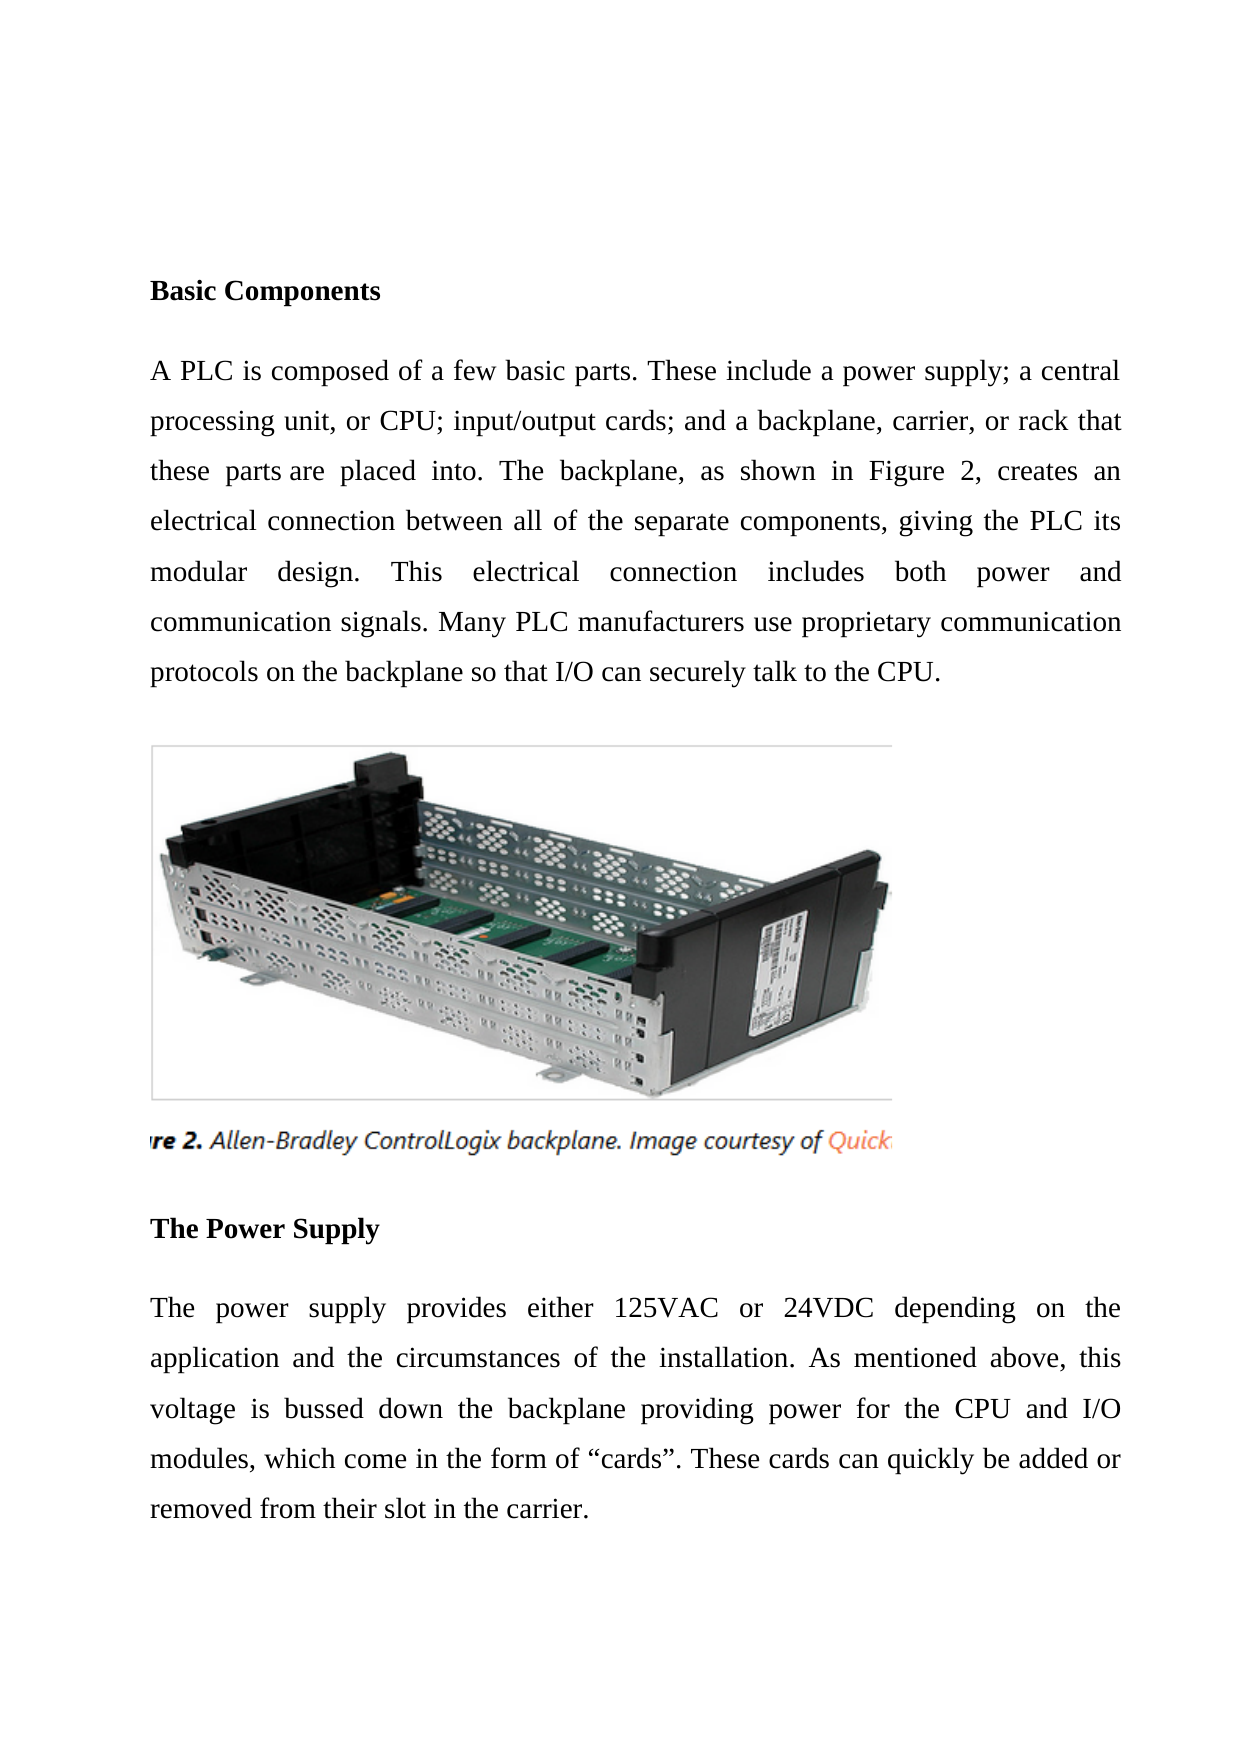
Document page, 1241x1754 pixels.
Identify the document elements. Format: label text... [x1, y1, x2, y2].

text The power supply provides either 125VAC or 24VDC depending on the application and the circumstances of the installation. As mentioned above, this voltage is bussed down the backplane providing power for the CPU and I/O modules, which come in the form of “cards”. These cards can quickly be added or removed from their slot in the carrier. [150, 1290, 1122, 1525]
subtitle The Power Supply [150, 1211, 1122, 1244]
subtitle Basic Components [150, 273, 1122, 307]
picture [150, 733, 893, 1157]
text A PLC is composed of a few basic parts. These include a power supply; a central processing unit, or CPU; input/output cards; and a backplane, carrier, or rack that these parts are placed into. The backplane, as shown in Figure 2, creates an electrical connection between all of the separate components, giving the PLC its modular design. This electrical connection includes both power and communication signals. Many PLC manufacturers use proprietary communication protocols on the backplane so that I/O can securely talk to the CPU. [150, 353, 1122, 688]
